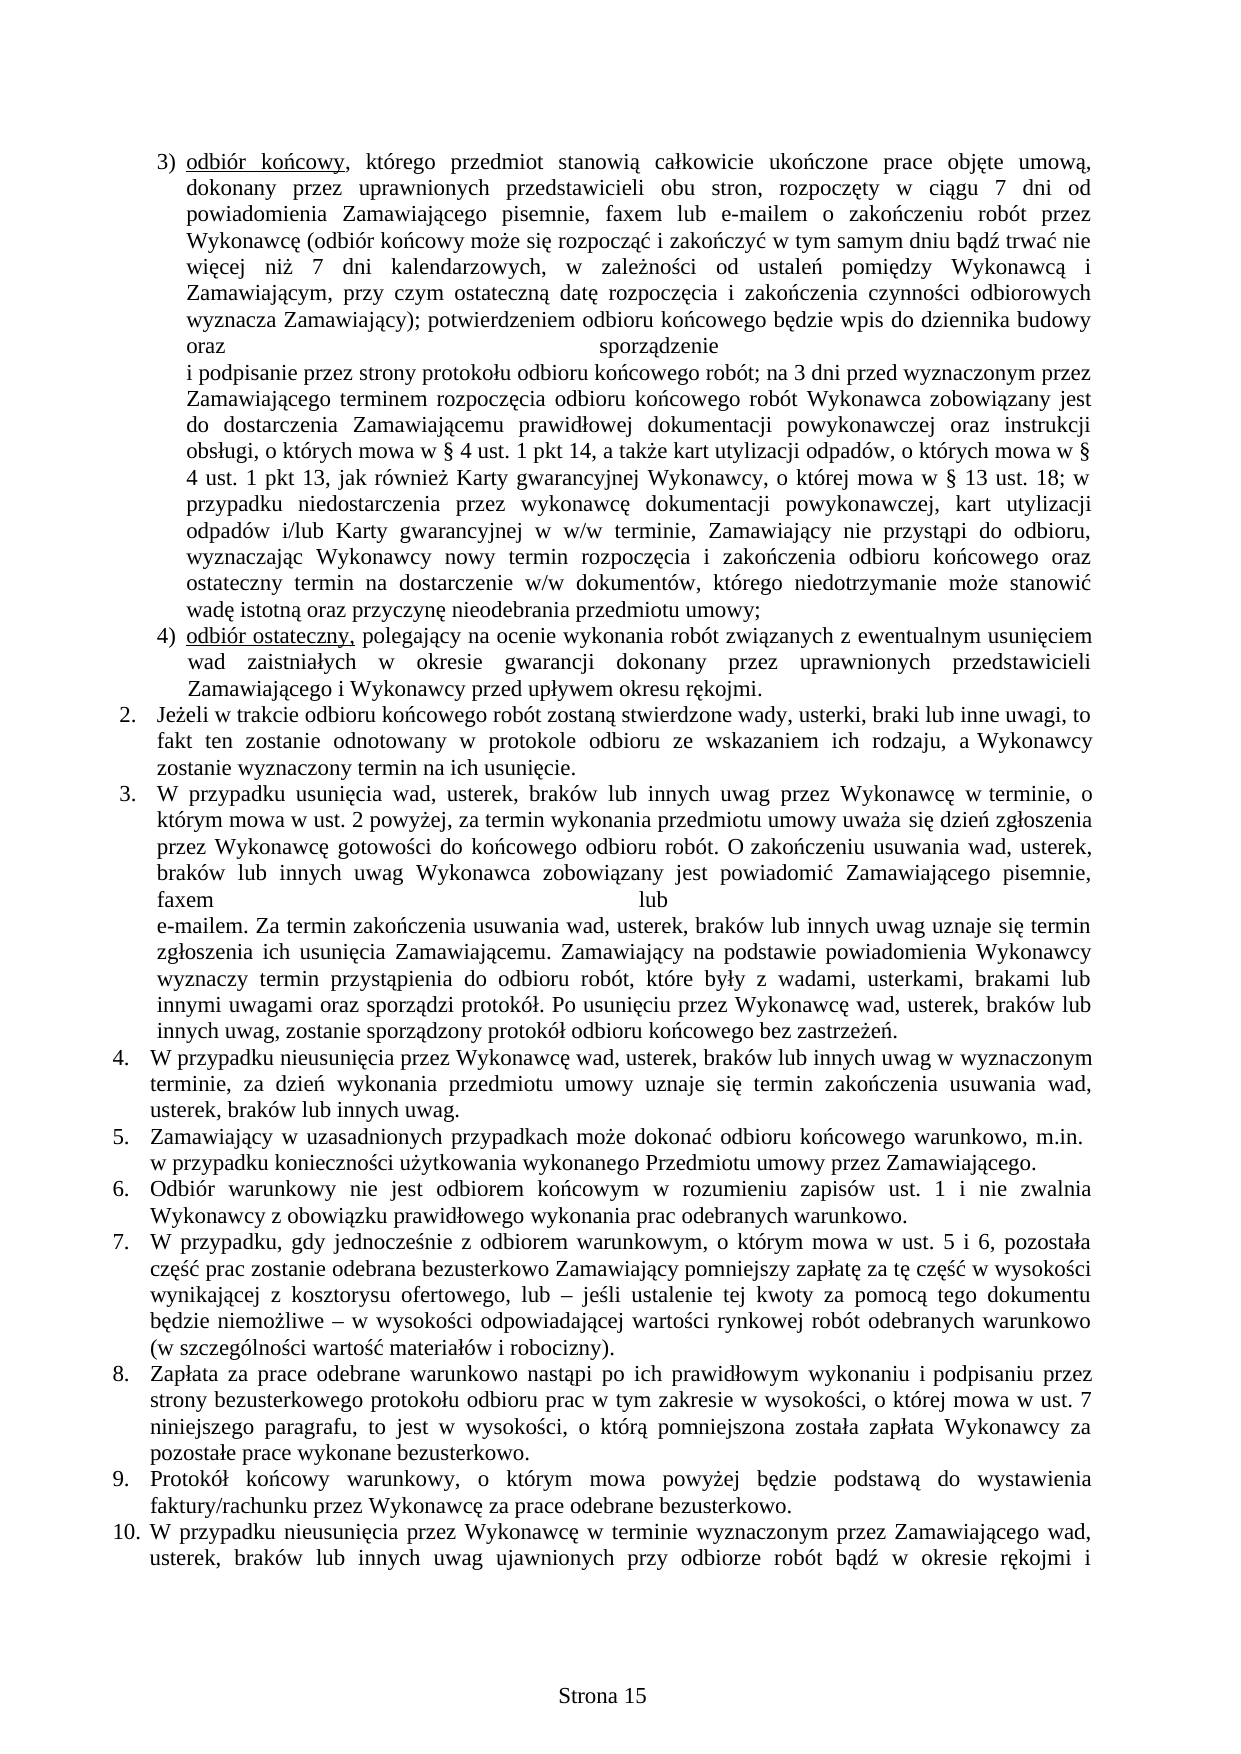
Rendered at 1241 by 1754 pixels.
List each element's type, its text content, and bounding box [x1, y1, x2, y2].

list Odbiór warunkowy nie jest odbiorem końcowym w rozumieniu zapisów ust. 1 i nie zwalnia Wykonawcy z obowiązku prawidłowego wykonania prac odebranych warunkowo. [112, 1176, 1093, 1228]
list W przypadku usunięcia wad, usterek, braków lub innych uwag przez Wykonawcę w terminie, o którym mowa w ust. 2 powyżej, za termin wykonania przedmiotu umowy uważa się dzień zgłoszenia przez Wykonawcę gotowości do końcowego odbioru robót. O zakończeniu usuwania wad, usterek, braków lub innych uwag Wykonawca zobowiązany jest powiadomić Zamawiającego pisemnie, faxem lub e-mailem. Za termin zakończenia usuwania wad, usterek, braków lub innych uwag uznaje się termin zgłoszenia ich usunięcia Zamawiającemu. Zamawiający na podstawie powiadomienia Wykonawcy wyznaczy termin przystąpienia do odbioru robót, które były z wadami, usterkami, brakami lub innymi uwagami oraz sporządzi protokół. Po usunięciu przez Wykonawcę wad, usterek, braków lub innych uwag, zostanie sporządzony protokół odbioru końcowego bez zastrzeżeń. [119, 780, 1093, 1044]
list odbiór ostateczny, polegający na ocenie wykonania robót związanych z ewentualnym usunięciem wad zaistniałych w okresie gwarancji dokonany przez uprawnionych przedstawicieli Zamawiającego i Wykonawcy przed upływem okresu rękojmi. [157, 622, 1093, 701]
list W przypadku, gdy jednocześnie z odbiorem warunkowym, o którym mowa w ust. 5 i 6, pozostała część prac zostanie odebrana bezusterkowo Zamawiający pomniejszy zapłatę za tę część w wysokości wynikającej z kosztorysu ofertowego, lub – jeśli ustalenie tej kwoty za pomocą tego dokumentu będzie niemożliwe – w wysokości odpowiadającej wartości rynkowej robót odebranych warunkowo (w szczególności wartość materiałów i robocizny). [112, 1228, 1093, 1360]
list Zamawiający w uzasadnionych przypadkach może dokonać odbioru końcowego warunkowo, m.in. w przypadku konieczności użytkowania wykonanego Przedmiotu umowy przez Zamawiającego. [112, 1123, 1093, 1176]
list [112, 1518, 1093, 1571]
list Jeżeli w trakcie odbioru końcowego robót zostaną stwierdzone wady, usterki, braki lub inne uwagi, to fakt ten zostanie odnotowany w protokole odbioru ze wskazaniem ich rodzaju, a Wykonawcy zostanie wyznaczony termin na ich usunięcie. [119, 701, 1093, 780]
list Protokół końcowy warunkowy, o którym mowa powyżej będzie podstawą do wystawienia faktury/rachunku przez Wykonawcę za prace odebrane bezusterkowo. [112, 1465, 1093, 1518]
list Zapłata za prace odebrane warunkowo nastąpi po ich prawidłowym wykonaniu i podpisaniu przez strony bezusterkowego protokołu odbioru prac w tym zakresie w wysokości, o której mowa w ust. 7 niniejszego paragrafu, to jest w wysokości, o którą pomniejszona została zapłata Wykonawcy za pozostałe prace wykonane bezusterkowo. [112, 1360, 1093, 1465]
list odbiór końcowy, którego przedmiot stanowią całkowicie ukończone prace objęte umową, dokonany przez uprawnionych przedstawicieli obu stron, rozpoczęty w ciągu 7 dni od powiadomienia Zamawiającego pisemnie, faxem lub e-mailem o zakończeniu robót przez Wykonawcę (odbiór końcowy może się rozpocząć i zakończyć w tym samym dniu bądź trwać nie więcej niż 7 dni kalendarzowych, w zależności od ustaleń pomiędzy Wykonawcą i Zamawiającym, przy czym ostateczną datę rozpoczęcia i zakończenia czynności odbiorowych wyznacza Zamawiający); potwierdzeniem odbioru końcowego będzie wpis do dziennika budowy oraz sporządzenie i podpisanie przez strony protokołu odbioru końcowego robót; na 3 dni przed wyznaczonym przez Zamawiającego terminem rozpoczęcia odbioru końcowego robót Wykonawca zobowiązany jest do dostarczenia Zamawiającemu prawidłowej dokumentacji powykonawczej oraz instrukcji obsługi, o których mowa w § 4 ust. 1 pkt 14, a także kart utylizacji odpadów, o których mowa w § 4 ust. 1 pkt 13, jak również Karty gwarancyjnej Wykonawcy, o której mowa w § 13 ust. 18; w przypadku niedostarczenia przez wykonawcę dokumentacji powykonawczej, kart utylizacji odpadów i/lub Karty gwarancyjnej w w/w terminie, Zamawiający nie przystąpi do odbioru, wyznaczając Wykonawcy nowy termin rozpoczęcia i zakończenia odbioru końcowego oraz ostateczny termin na dostarczenie w/w dokumentów, którego niedotrzymanie może stanowić wadę istotną oraz przyczynę nieodebrania przedmiotu umowy; [157, 148, 1093, 622]
list W przypadku nieusunięcia przez Wykonawcę wad, usterek, braków lub innych uwag w wyznaczonym terminie, za dzień wykonania przedmiotu umowy uznaje się termin zakończenia usuwania wad, usterek, braków lub innych uwag. [112, 1044, 1093, 1123]
